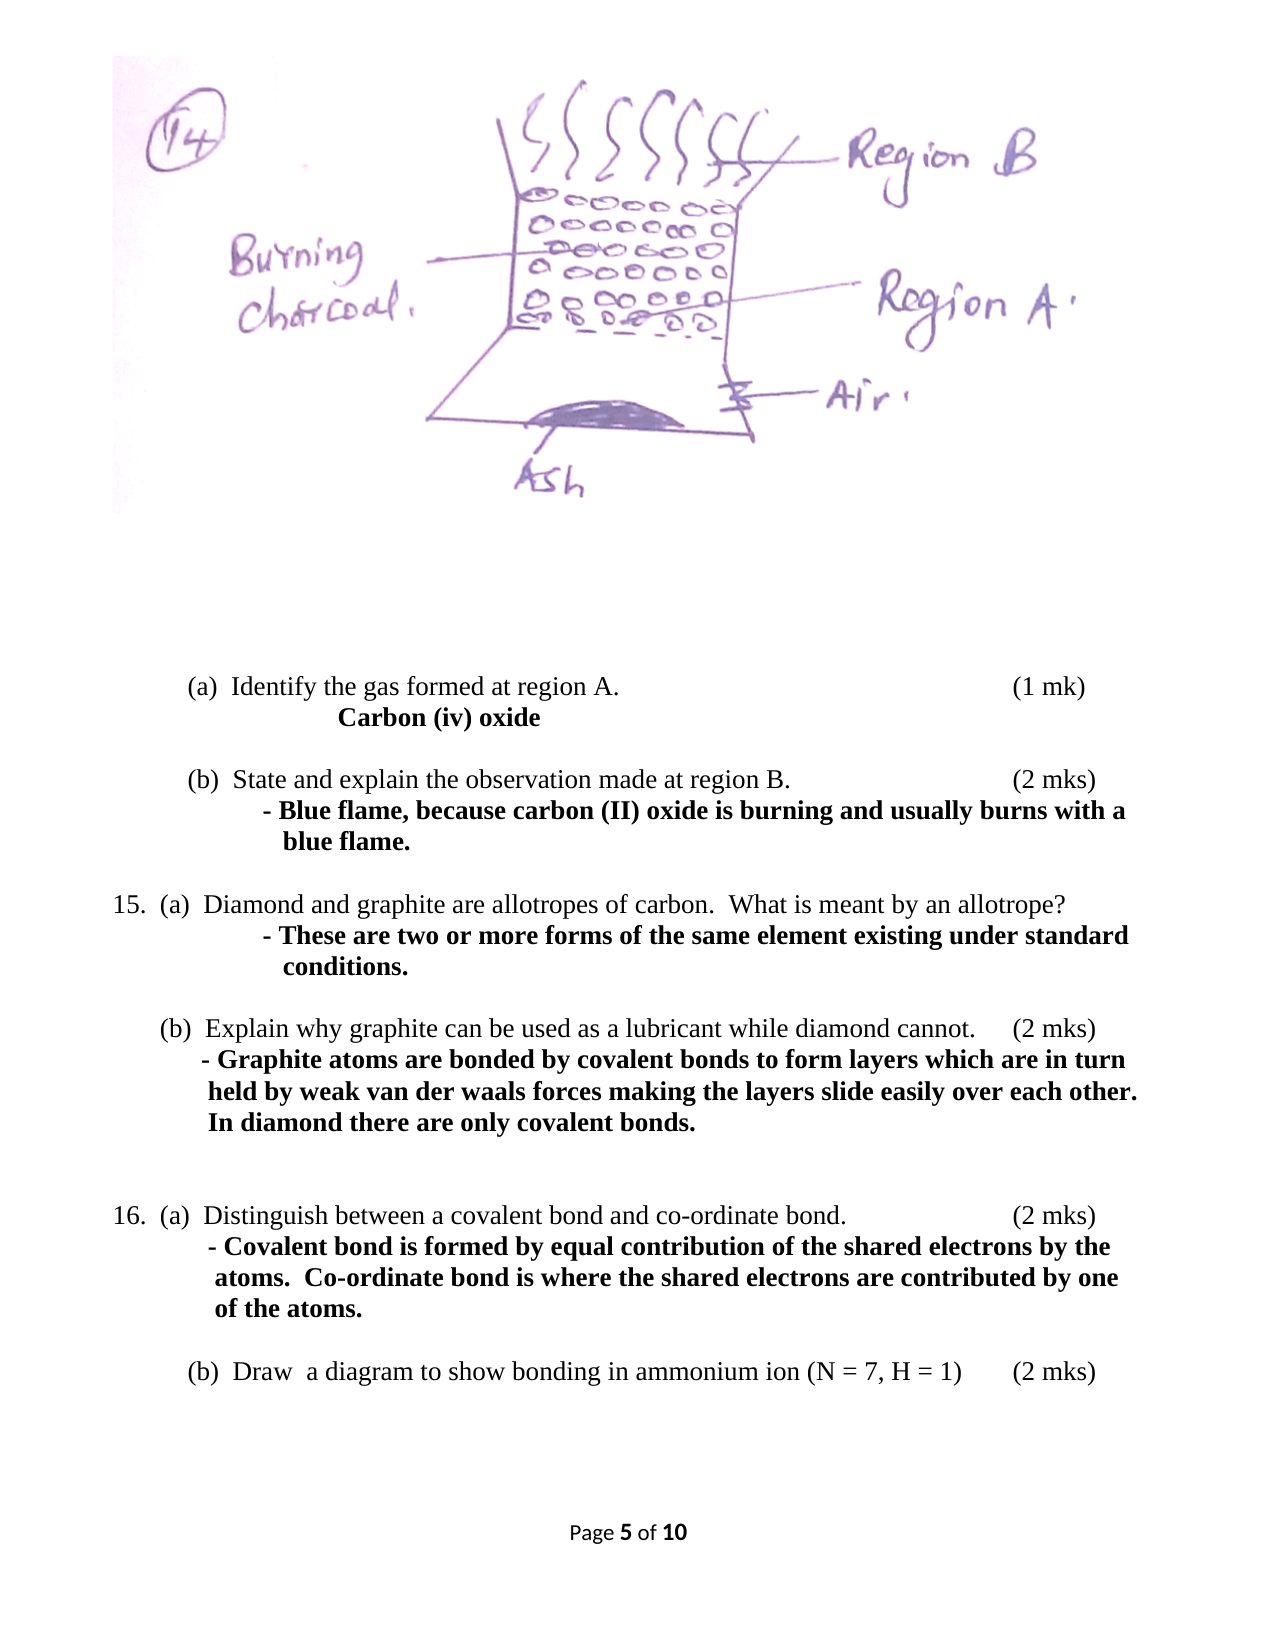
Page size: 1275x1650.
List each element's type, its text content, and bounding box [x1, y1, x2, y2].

text (b) Explain why graphite can be used as a lubricant while diamond cannot. (2 mks) [112, 1012, 1144, 1043]
text - Covalent bond is formed by equal contribution of the shared electrons by the [112, 1230, 1144, 1261]
text held by weak van der waals forces making the layers slide easily over each other. In diamond there are only covalent bonds. [112, 1074, 1144, 1137]
text (b) State and explain the observation made at region B. (2 mks) [112, 763, 1144, 794]
text - These are two or more forms of the same element existing under standard [112, 919, 1144, 950]
text (b) Draw a diagram to show bonding in ammonium ion (N = 7, H = 1) (2 mks) [112, 1355, 1144, 1386]
text 16. (a) Distinguish between a covalent bond and co-ordinate bond. (2 mks) [112, 1199, 1144, 1230]
text - Graphite atoms are bonded by covalent bonds to form layers which are in turn [112, 1043, 1144, 1074]
text 15. (a) Diamond and graphite are allotropes of carbon. What is meant by an allotrope? [112, 888, 1144, 919]
text - Blue flame, because carbon (II) oxide is burning and usually burns with a blue flame. [112, 794, 1144, 857]
text atoms. Co-ordinate bond is where the shared electrons are contributed by one [112, 1261, 1144, 1293]
text conditions. [112, 950, 1144, 981]
text (a) Identify the gas formed at region A. (1 mk) [112, 670, 1144, 701]
text of the atoms. [112, 1293, 1144, 1324]
text Carbon (iv) oxide [112, 701, 1144, 732]
